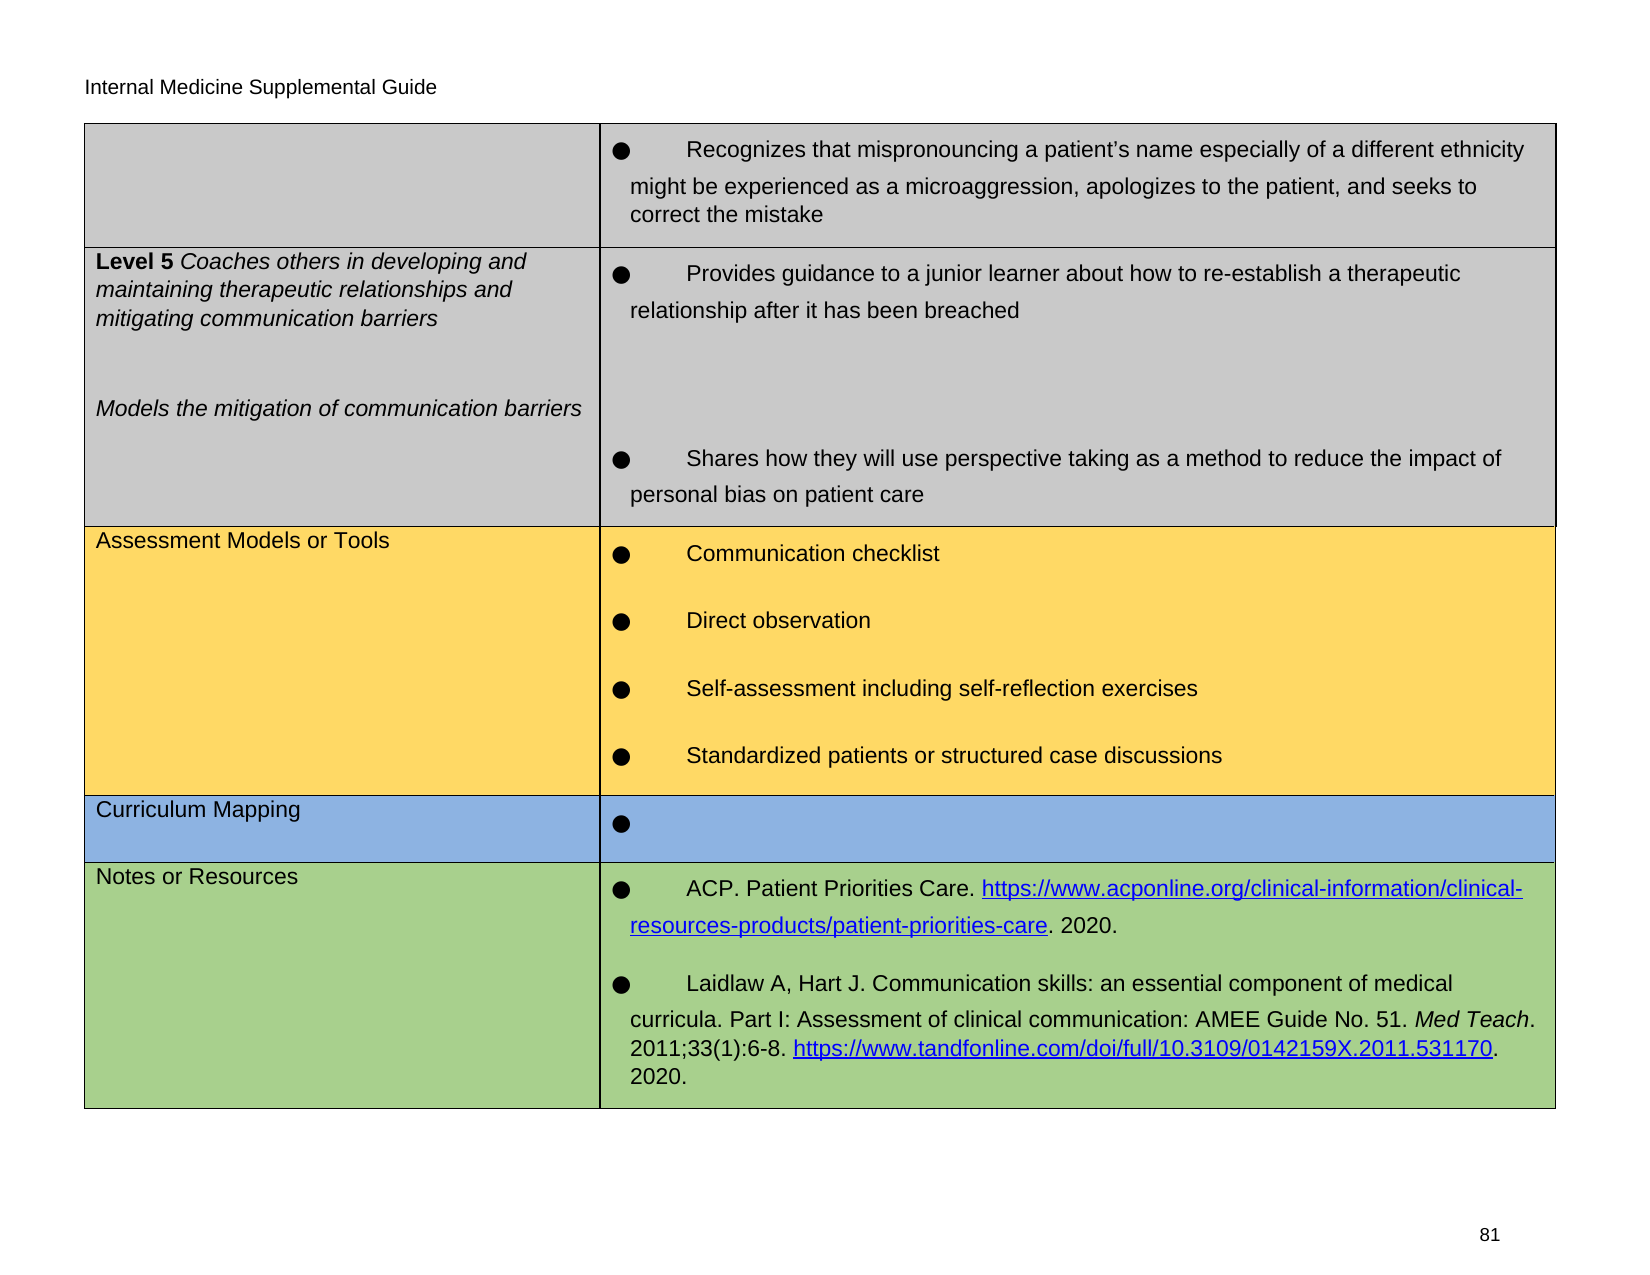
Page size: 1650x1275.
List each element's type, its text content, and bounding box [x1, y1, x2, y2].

table_cell Provides guidance to a junior learner about how to re-establish a therapeutic relationship after it has been breached Shares how they will use perspective taking as a method to reduce the impact of personal bias on patient care [601, 248, 1555, 526]
table_cell Assessment Models or Tools [85, 527, 599, 795]
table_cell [85, 124, 599, 247]
table_cell Notes or Resources [85, 863, 599, 1108]
table_cell Curriculum Mapping [85, 796, 599, 862]
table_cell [601, 124, 1555, 247]
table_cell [601, 862, 1555, 1108]
table_cell [601, 795, 1555, 862]
table_cell Level 5 Coaches others in developing and maintaining therapeutic relationships and mitigating communication barriers Models the mitigation of communication barriers [85, 248, 599, 526]
table_cell Communication checklist Direct observation Self-assessment including self-reflection exercises Standardized patients or structured case discussions [601, 526, 1555, 795]
